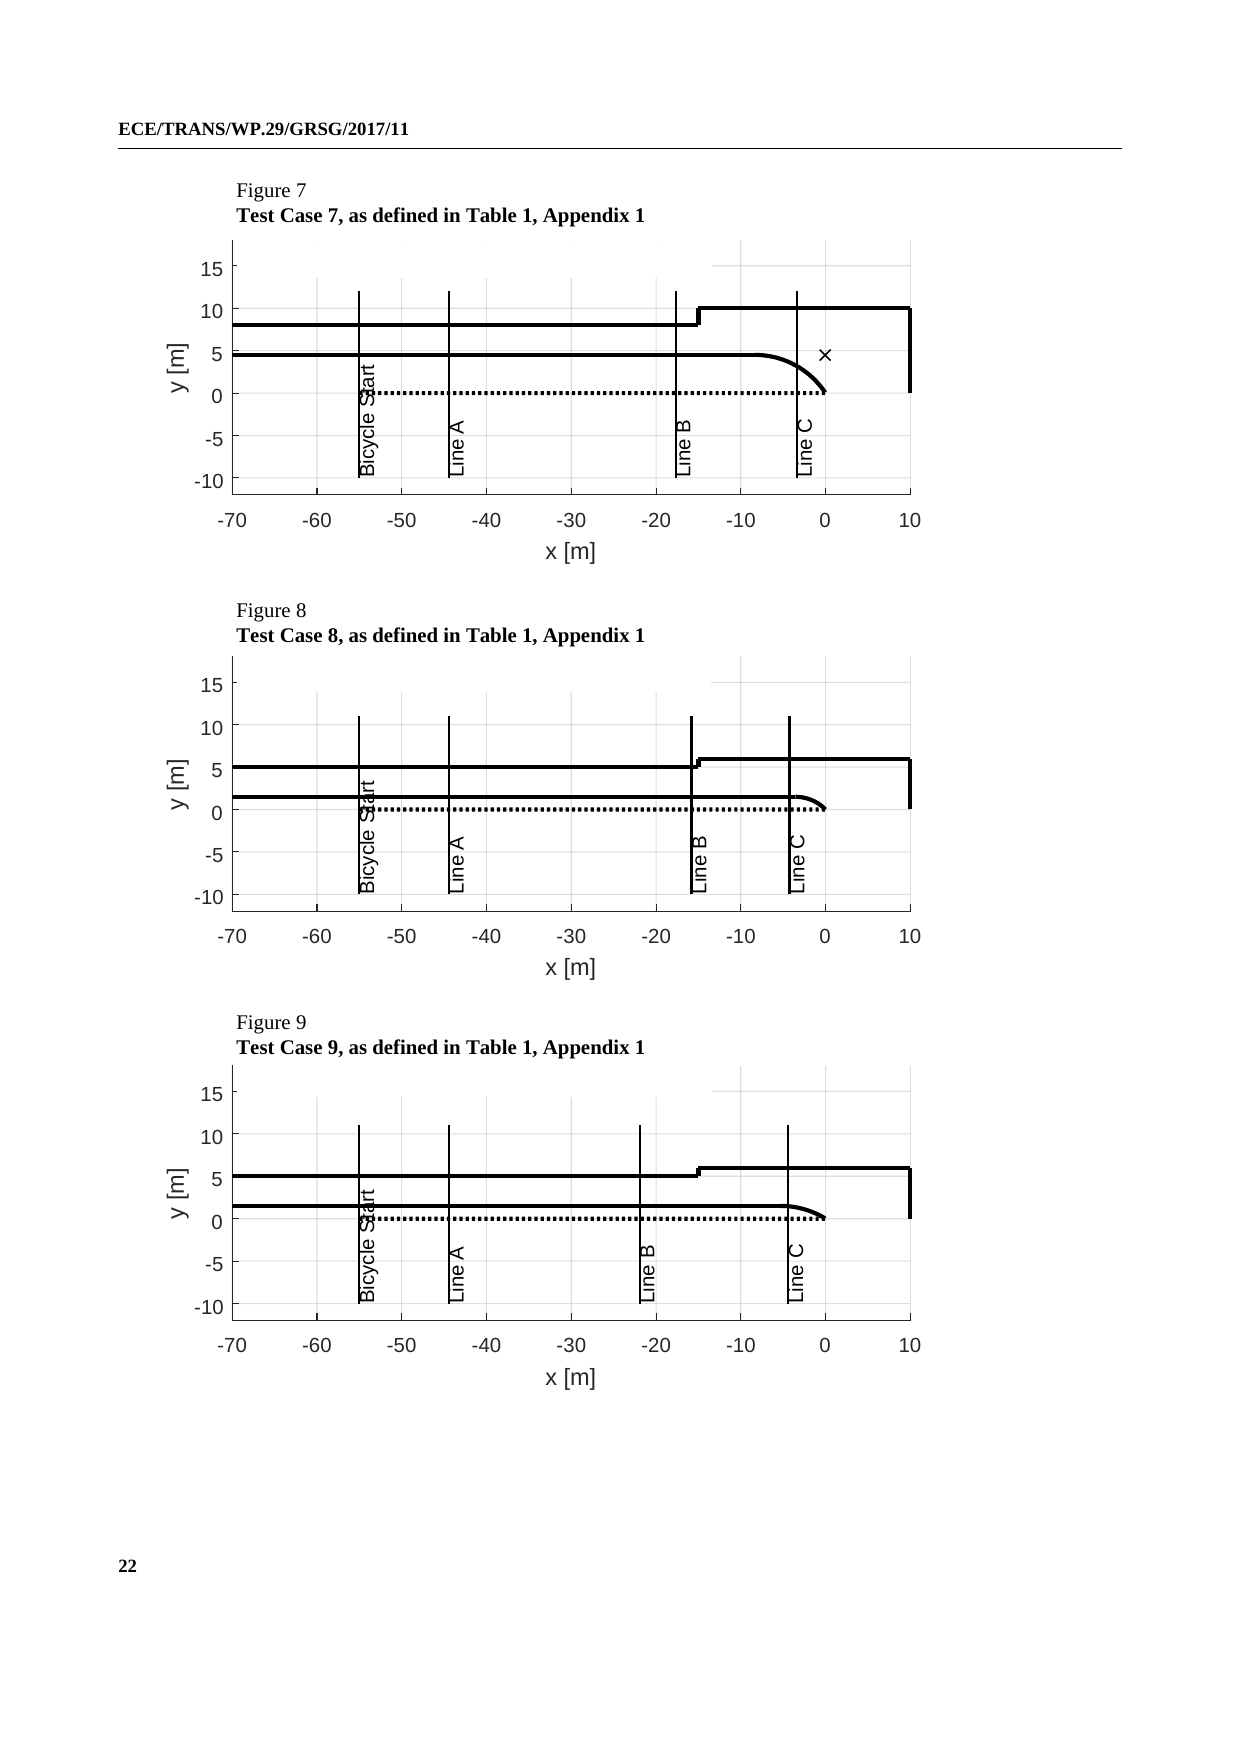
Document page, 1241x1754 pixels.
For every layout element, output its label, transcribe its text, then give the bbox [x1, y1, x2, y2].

text Test Case 7, as defined in Table 1, Appendix 1 [236, 202, 1122, 227]
text Figure 7 [236, 177, 1122, 202]
text Test Case 8, as defined in Table 1, Appendix 1 [236, 622, 1122, 647]
text Figure 9 [236, 1009, 1122, 1034]
text Figure 8 [236, 597, 1122, 622]
text Test Case 9, as defined in Table 1, Appendix 1 [236, 1034, 1122, 1059]
